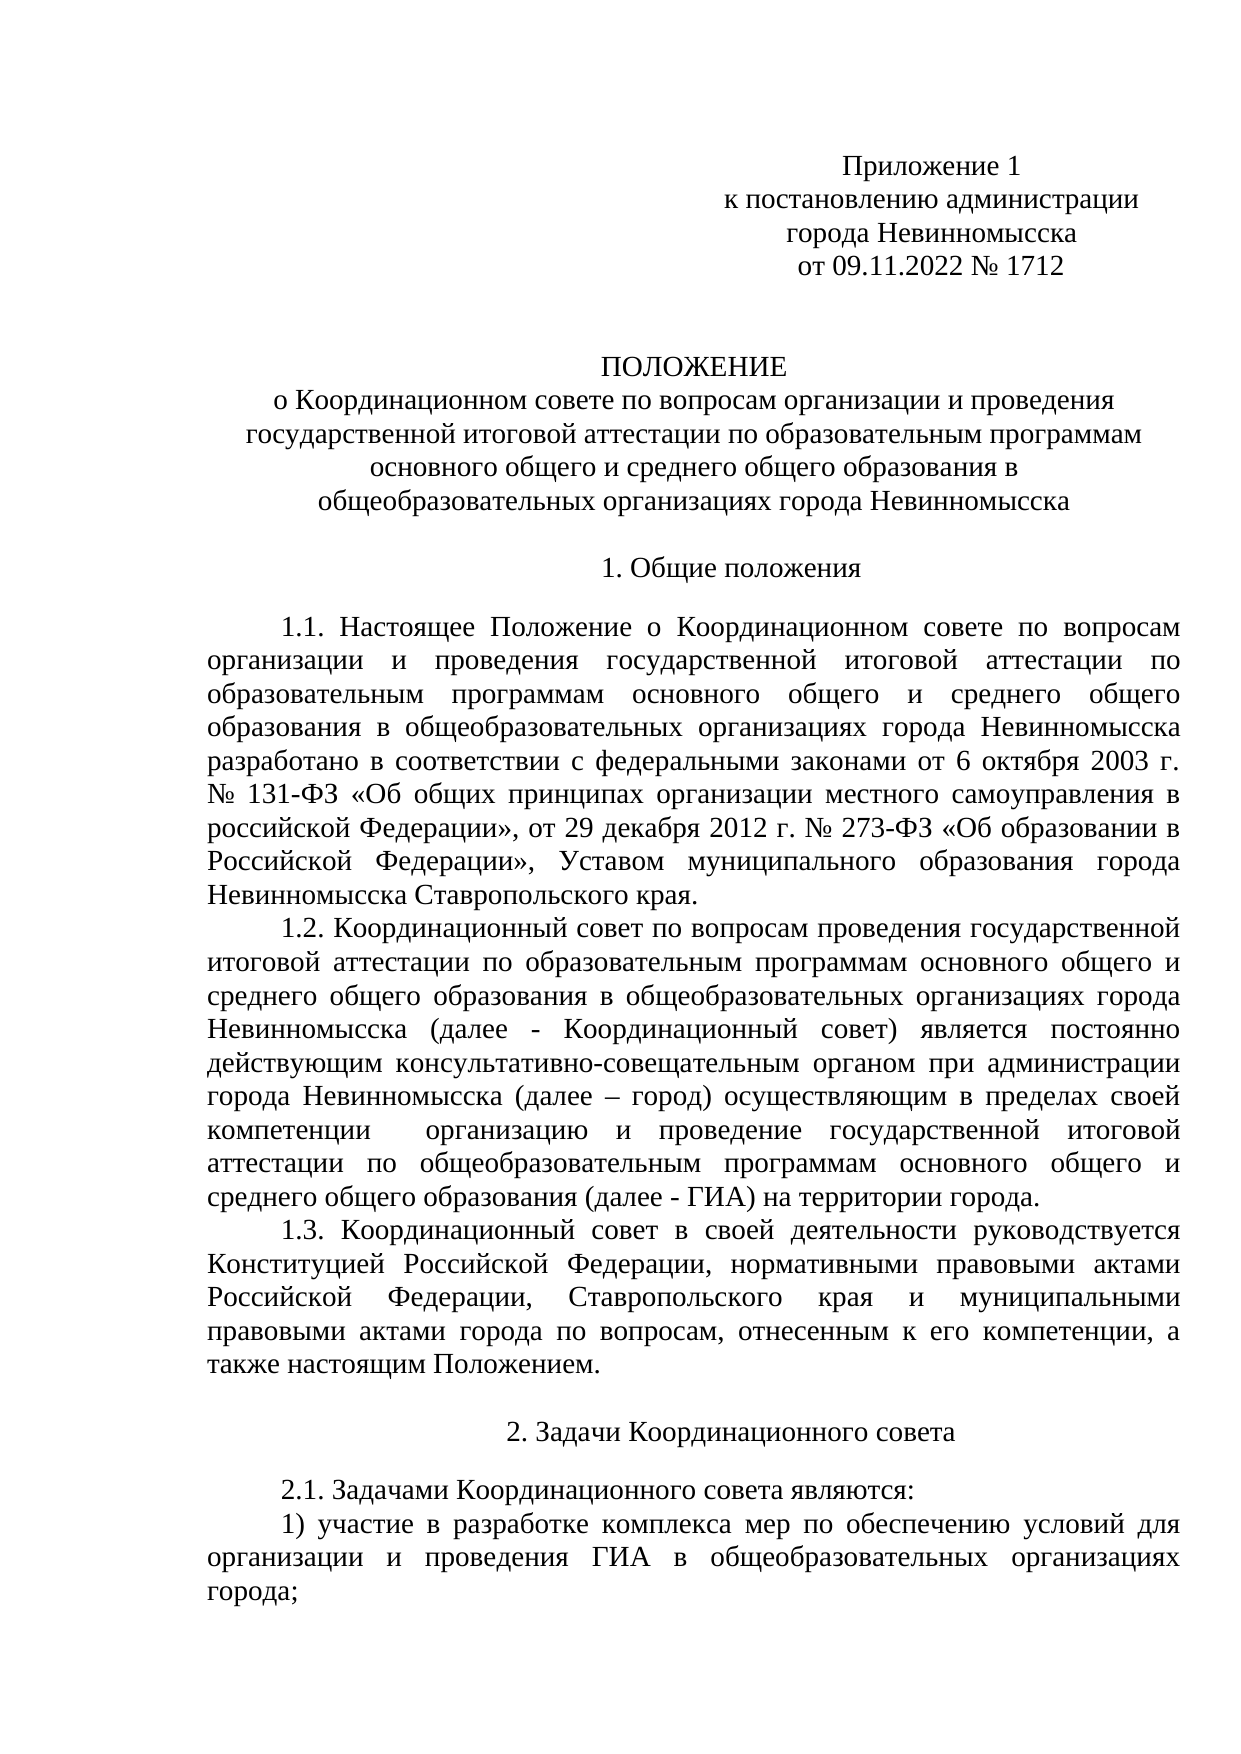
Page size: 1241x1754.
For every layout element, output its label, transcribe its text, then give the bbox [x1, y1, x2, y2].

text 1) участие в разработке комплекса мер по обеспечению условий для организации и проведения ГИА в общеобразовательных организациях города; [207, 1506, 1181, 1606]
text 1.3. Координационный совет в своей деятельности руководствуется Конституцией Российской Федерации, нормативными правовыми актами Российской Федерации, Ставропольского края и муниципальными правовыми актами города по вопросам, отнесенным к его компетенции, а также настоящим Положением. [207, 1212, 1181, 1380]
text 1. Общие положения [207, 550, 1181, 584]
text ПОЛОЖЕНИЕ [207, 349, 1181, 382]
text 2. Задачи Координационного совета [207, 1414, 1181, 1447]
table_header Приложение 1 к постановлению администрации города Невинномысска [694, 148, 1169, 248]
text 1.1. Настоящее Положение о Координационном совете по вопросам организации и проведения государственной итоговой аттестации по образовательным программам основного общего и среднего общего образования в общеобразовательных организациях города Невинномысска разработано в соответствии с федеральными законами от 6 октября 2003 г. № 131-ФЗ «Об общих принципах организации местного самоуправления в российской Федерации», от 29 декабря 2012 г. № 273-ФЗ «Об образовании в Российской Федерации», Уставом муниципального образования города Невинномысска Ставропольского края. [207, 609, 1181, 911]
text общеобразовательных организациях города Невинномысска [207, 483, 1181, 517]
text 1.2. Координационный совет по вопросам проведения государственной итоговой аттестации по образовательным программам основного общего и среднего общего образования в общеобразовательных организациях города Невинномысска (далее - Координационный совет) является постоянно действующим консультативно-совещательным органом при администрации города Невинномысска (далее – город) осуществляющим в пределах своей компетенции организацию и проведение государственной итоговой аттестации по общеобразовательным программам основного общего и среднего общего образования (далее - ГИА) на территории города. [207, 911, 1181, 1212]
text о Координационном совете по вопросам организации и проведения государственной итоговой аттестации по образовательным программам основного общего и среднего общего образования в [207, 382, 1181, 483]
text 2.1. Задачами Координационного совета являются: [207, 1472, 1181, 1506]
text от 09.11.2022 № 1712 [797, 248, 1181, 282]
